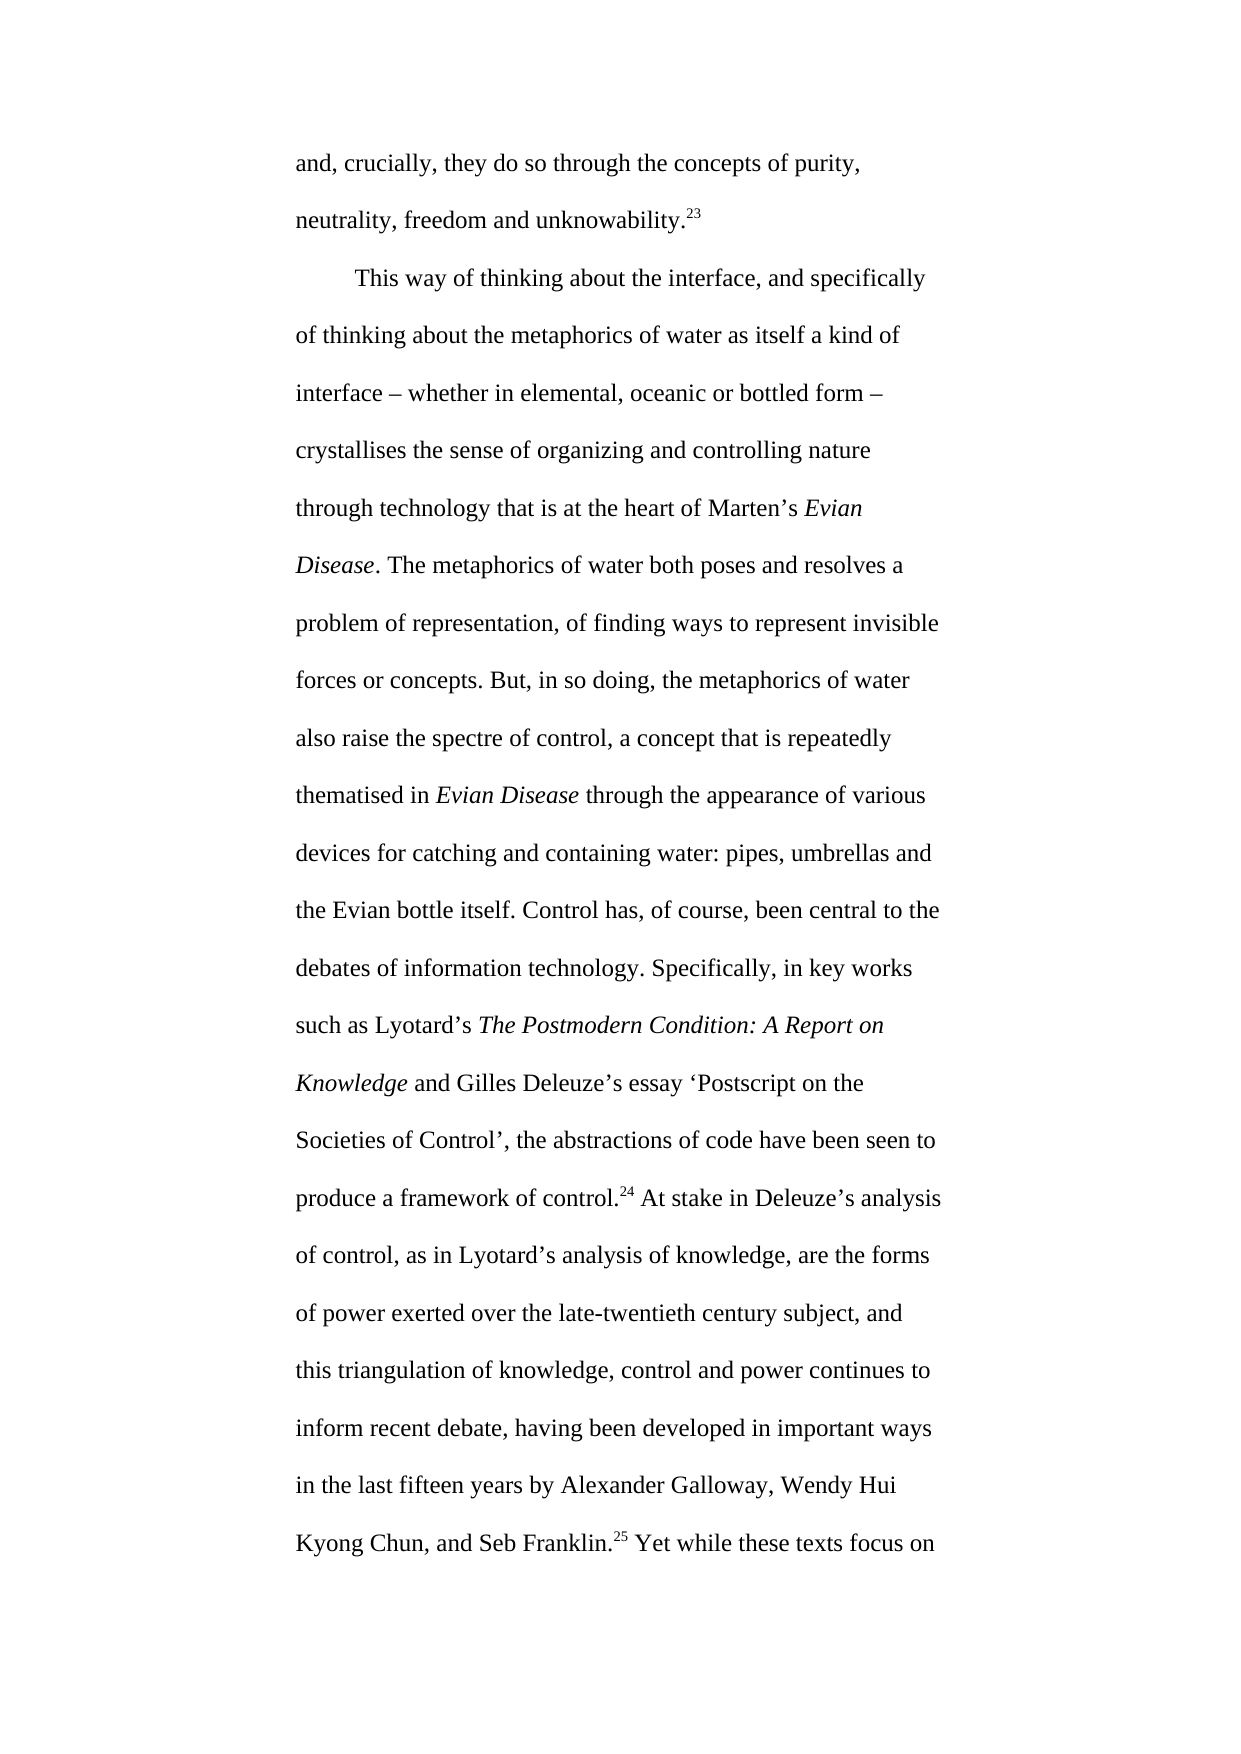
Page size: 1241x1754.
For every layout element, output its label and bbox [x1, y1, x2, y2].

text [295, 263, 945, 1556]
text [295, 148, 945, 234]
